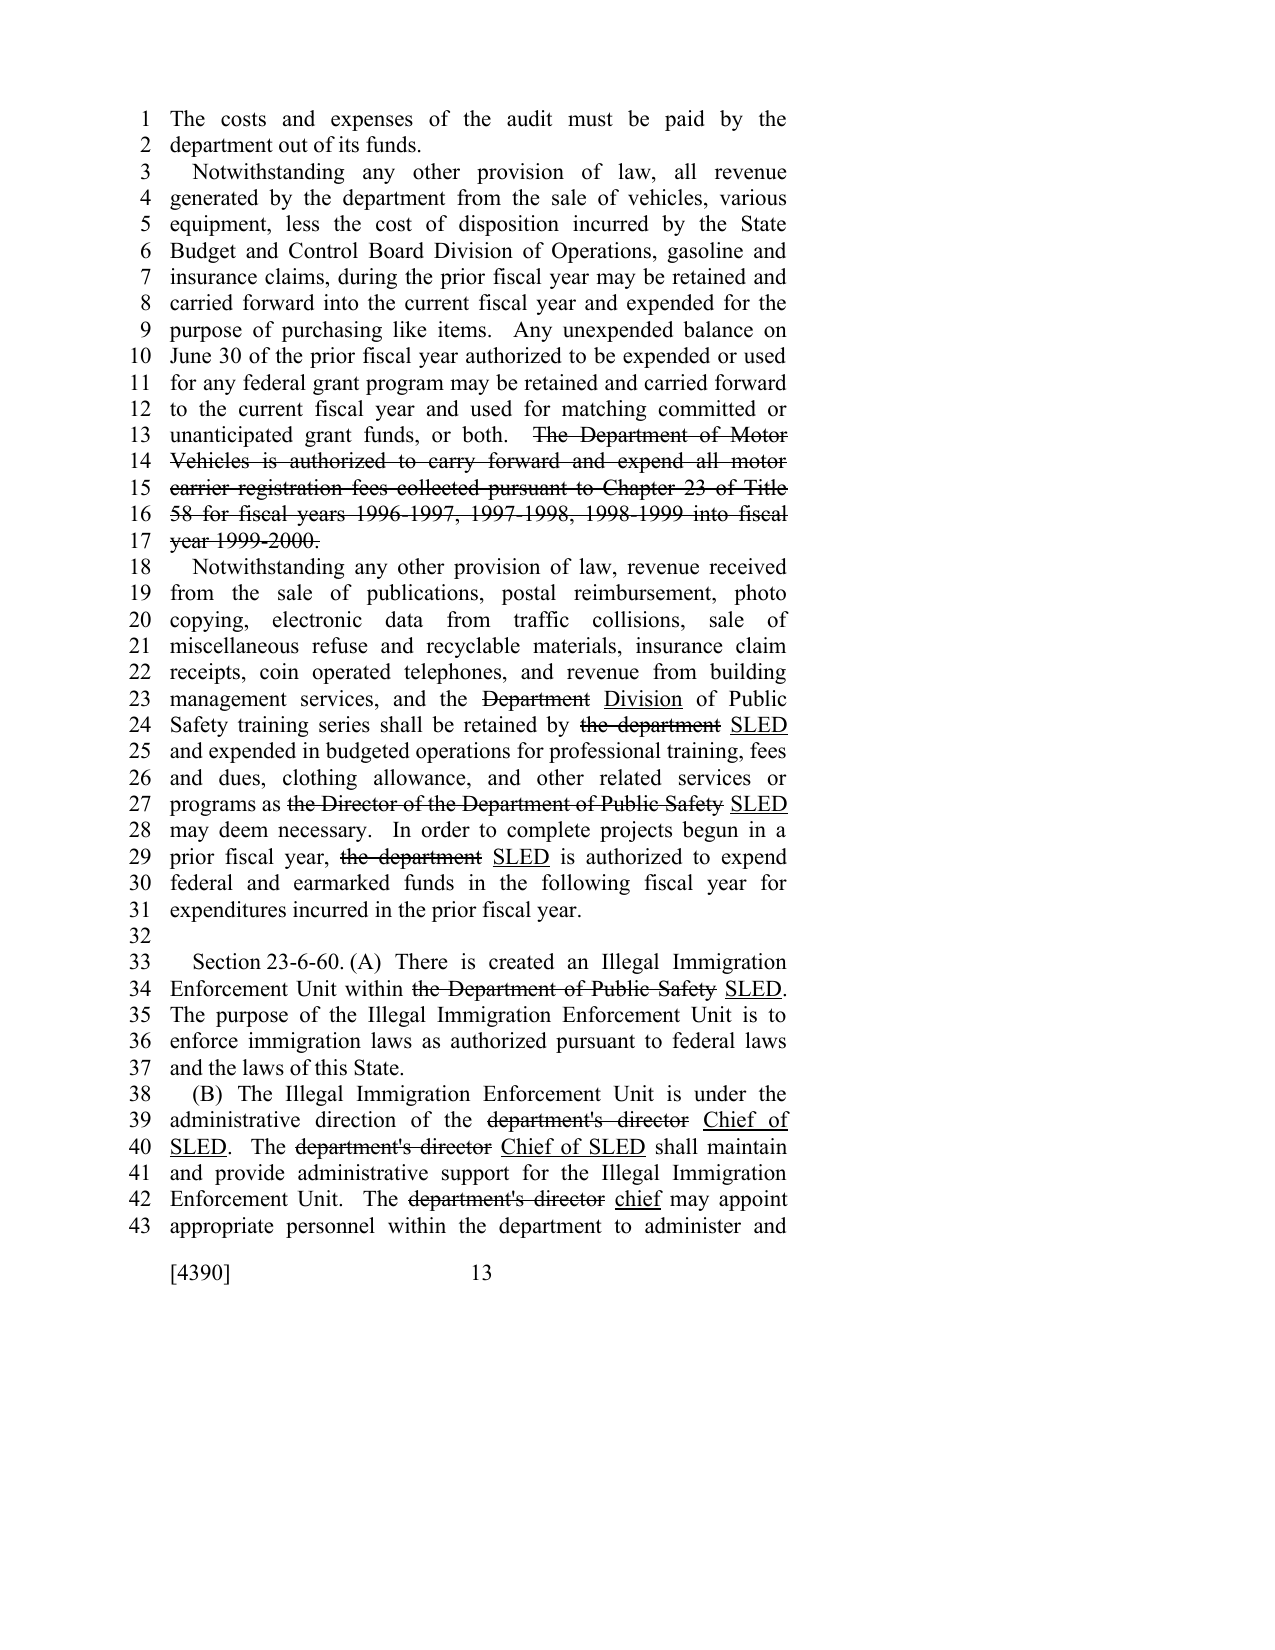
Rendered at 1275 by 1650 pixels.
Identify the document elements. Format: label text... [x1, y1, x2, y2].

text Notwithstanding any other provision of law, revenue received from the sale of publications, postal reimbursement, photo copying, electronic data from traffic collisions, sale of miscellaneous refuse and recyclable materials, insurance claim receipts, coin operated telephones, and revenue from building management services, and the Department Division of Public Safety training series shall be retained by the department SLED and expended in budgeted operations for professional training, fees and dues, clothing allowance, and other related services or programs as the Director of the Department of Public Safety SLED may deem necessary. In order to complete projects begun in a prior fiscal year, the department SLED is authorized to expend federal and earmarked funds in the following fiscal year for expenditures incurred in the prior fiscal year. [169, 553, 787, 922]
text Section 23-6-60. (A) There is created an Illegal Immigration Enforcement Unit within the Department of Public Safety SLED. The purpose of the Illegal Immigration Enforcement Unit is to enforce immigration laws as authorized pursuant to federal laws and the laws of this State. [169, 948, 787, 1080]
text Notwithstanding any other provision of law, all revenue generated by the department from the sale of vehicles, various equipment, less the cost of disposition incurred by the State Budget and Control Board Division of Operations, gasoline and insurance claims, during the prior fiscal year may be retained and carried forward into the current fiscal year and expended for the purpose of purchasing like items. Any unexpended balance on June 30 of the prior fiscal year authorized to be expended or used for any federal grant program may be retained and carried forward to the current fiscal year and used for matching committed or unanticipated grant funds, or both. The Department of Motor Vehicles is authorized to carry forward and expend all motor carrier registration fees collected pursuant to Chapter 23 of Title 58 for fiscal years 1996-1997, 1997-1998, 1998-1999 into fiscal year 1999-2000. [169, 158, 787, 462]
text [169, 1080, 787, 1238]
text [169, 105, 787, 158]
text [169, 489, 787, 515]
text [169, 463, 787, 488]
